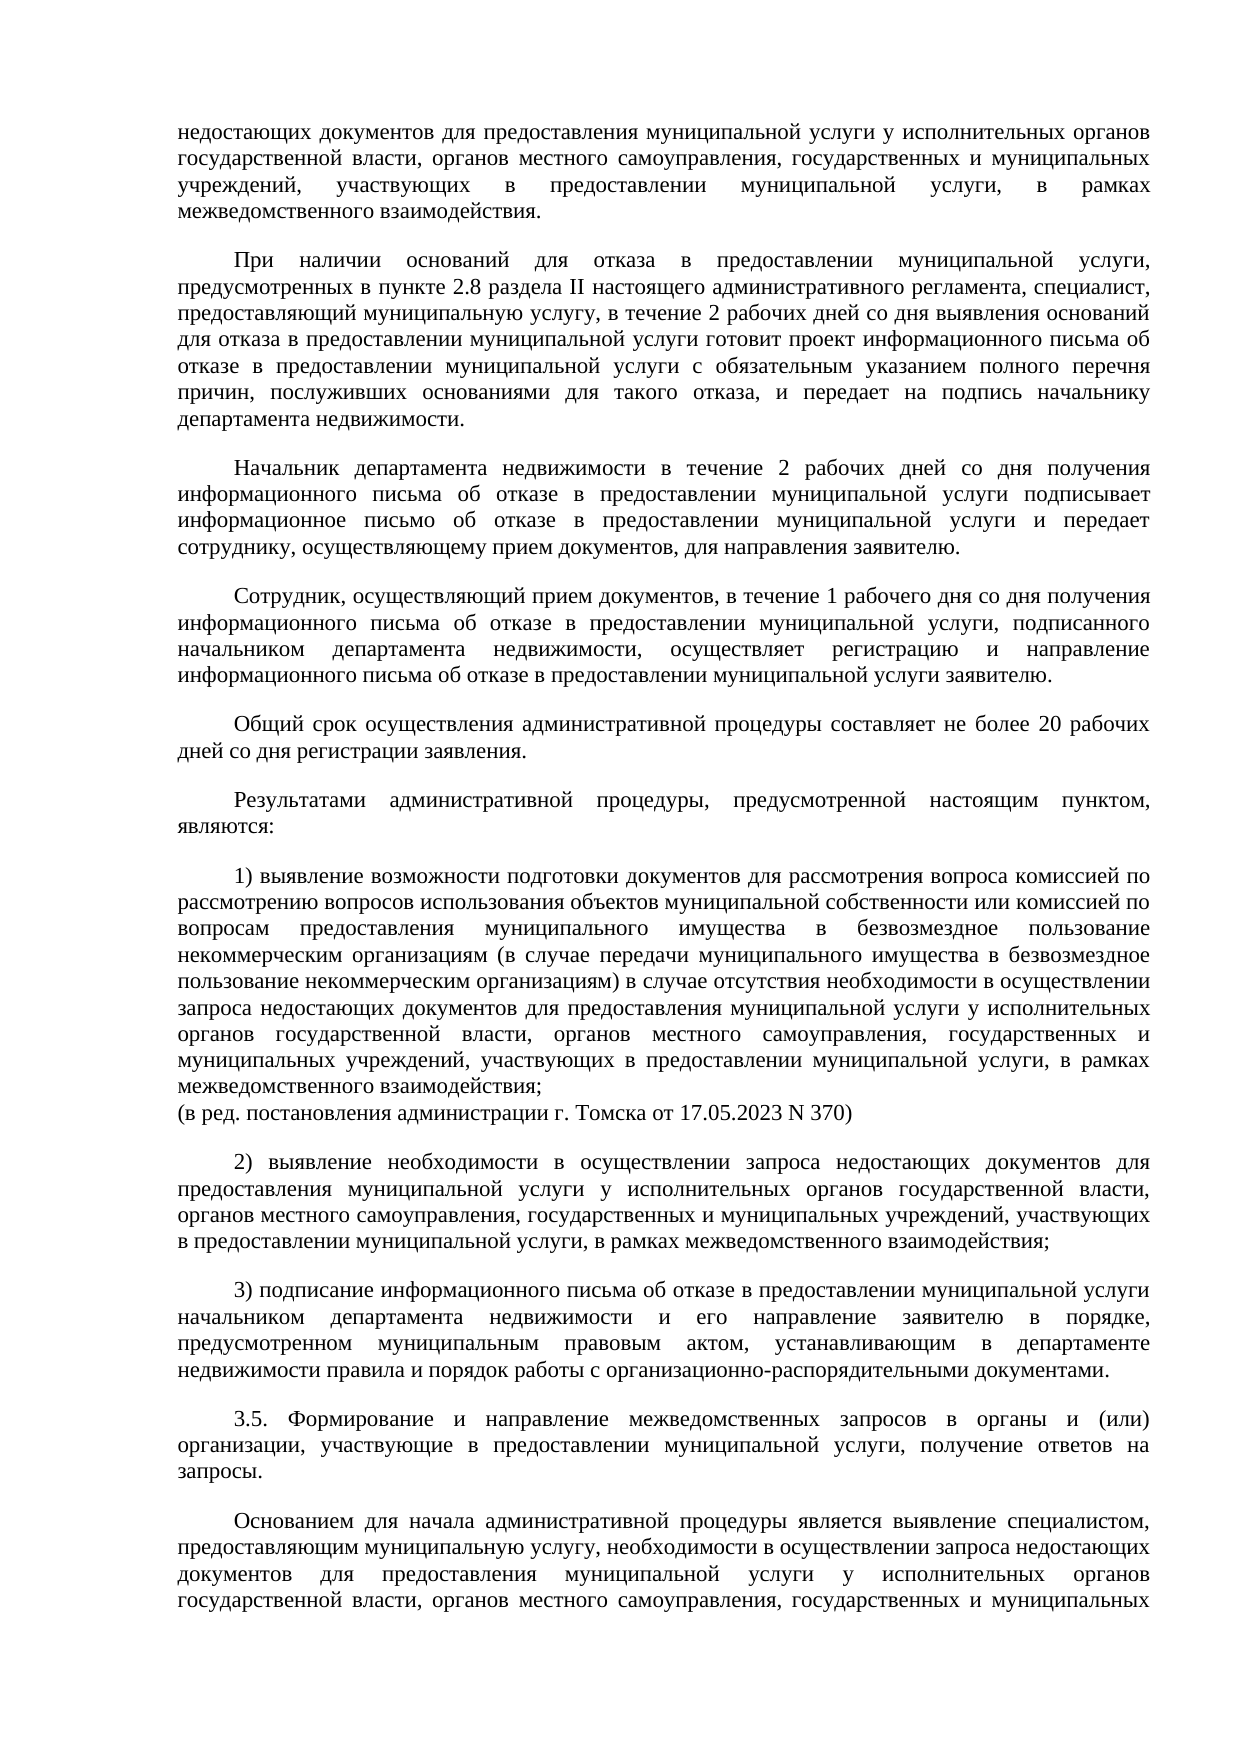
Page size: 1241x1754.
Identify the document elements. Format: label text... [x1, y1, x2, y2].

text Сотрудник, осуществляющий прием документов, в течение 1 рабочего дня со дня получения информационного письма об отказе в предоставлении муниципальной услуги, подписанного начальником департамента недвижимости, осуществляет регистрацию и направление информационного письма об отказе в предоставлении муниципальной услуги заявителю. [177, 582, 1152, 688]
text Общий срок осуществления административной процедуры составляет не более 20 рабочих дней со дня регистрации заявления. [177, 711, 1152, 763]
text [177, 1507, 1152, 1612]
text 3.5. Формирование и направление межведомственных запросов в органы и (или) организации, участвующие в предоставлении муниципальной услуги, получение ответов на запросы. [177, 1405, 1152, 1484]
text 3) подписание информационного письма об отказе в предоставлении муниципальной услуги начальником департамента недвижимости и его направление заявителю в порядке, предусмотренном муниципальным правовым актом, устанавливающим в департаменте недвижимости правила и порядок работы с организационно-распорядительными документами. [177, 1277, 1152, 1382]
text (в ред. постановления администрации г. Томска от 17.05.2023 N 370) [177, 1099, 1152, 1125]
text Результатами административной процедуры, предусмотренной настоящим пунктом, являются: [177, 786, 1152, 839]
text 2) выявление необходимости в осуществлении запроса недостающих документов для предоставления муниципальной услуги у исполнительных органов государственной власти, органов местного самоуправления, государственных и муниципальных учреждений, участвующих в предоставлении муниципальной услуги, в рамках межведомственного взаимодействия; [177, 1148, 1152, 1254]
text При наличии оснований для отказа в предоставлении муниципальной услуги, предусмотренных в пункте 2.8 раздела II настоящего административного регламента, специалист, предоставляющий муниципальную услугу, в течение 2 рабочих дней со дня выявления оснований для отказа в предоставлении муниципальной услуги готовит проект информационного письма об отказе в предоставлении муниципальной услуги с обязательным указанием полного перечня причин, послуживших основаниями для такого отказа, и передает на подпись начальнику департамента недвижимости. [177, 246, 1152, 431]
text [177, 118, 1152, 223]
text 1) выявление возможности подготовки документов для рассмотрения вопроса комиссией по рассмотрению вопросов использования объектов муниципальной собственности или комиссией по вопросам предоставления муниципального имущества в безвозмездное пользование некоммерческим организациям (в случае передачи муниципального имущества в безвозмездное пользование некоммерческим организациям) в случае отсутствия необходимости в осуществлении запроса недостающих документов для предоставления муниципальной услуги у исполнительных органов государственной власти, органов местного самоуправления, государственных и муниципальных учреждений, участвующих в предоставлении муниципальной услуги, в рамках межведомственного взаимодействия; [177, 862, 1152, 1099]
text Начальник департамента недвижимости в течение 2 рабочих дней со дня получения информационного письма об отказе в предоставлении муниципальной услуги подписывает информационное письмо об отказе в предоставлении муниципальной услуги и передает сотруднику, осуществляющему прием документов, для направления заявителю. [177, 454, 1152, 559]
